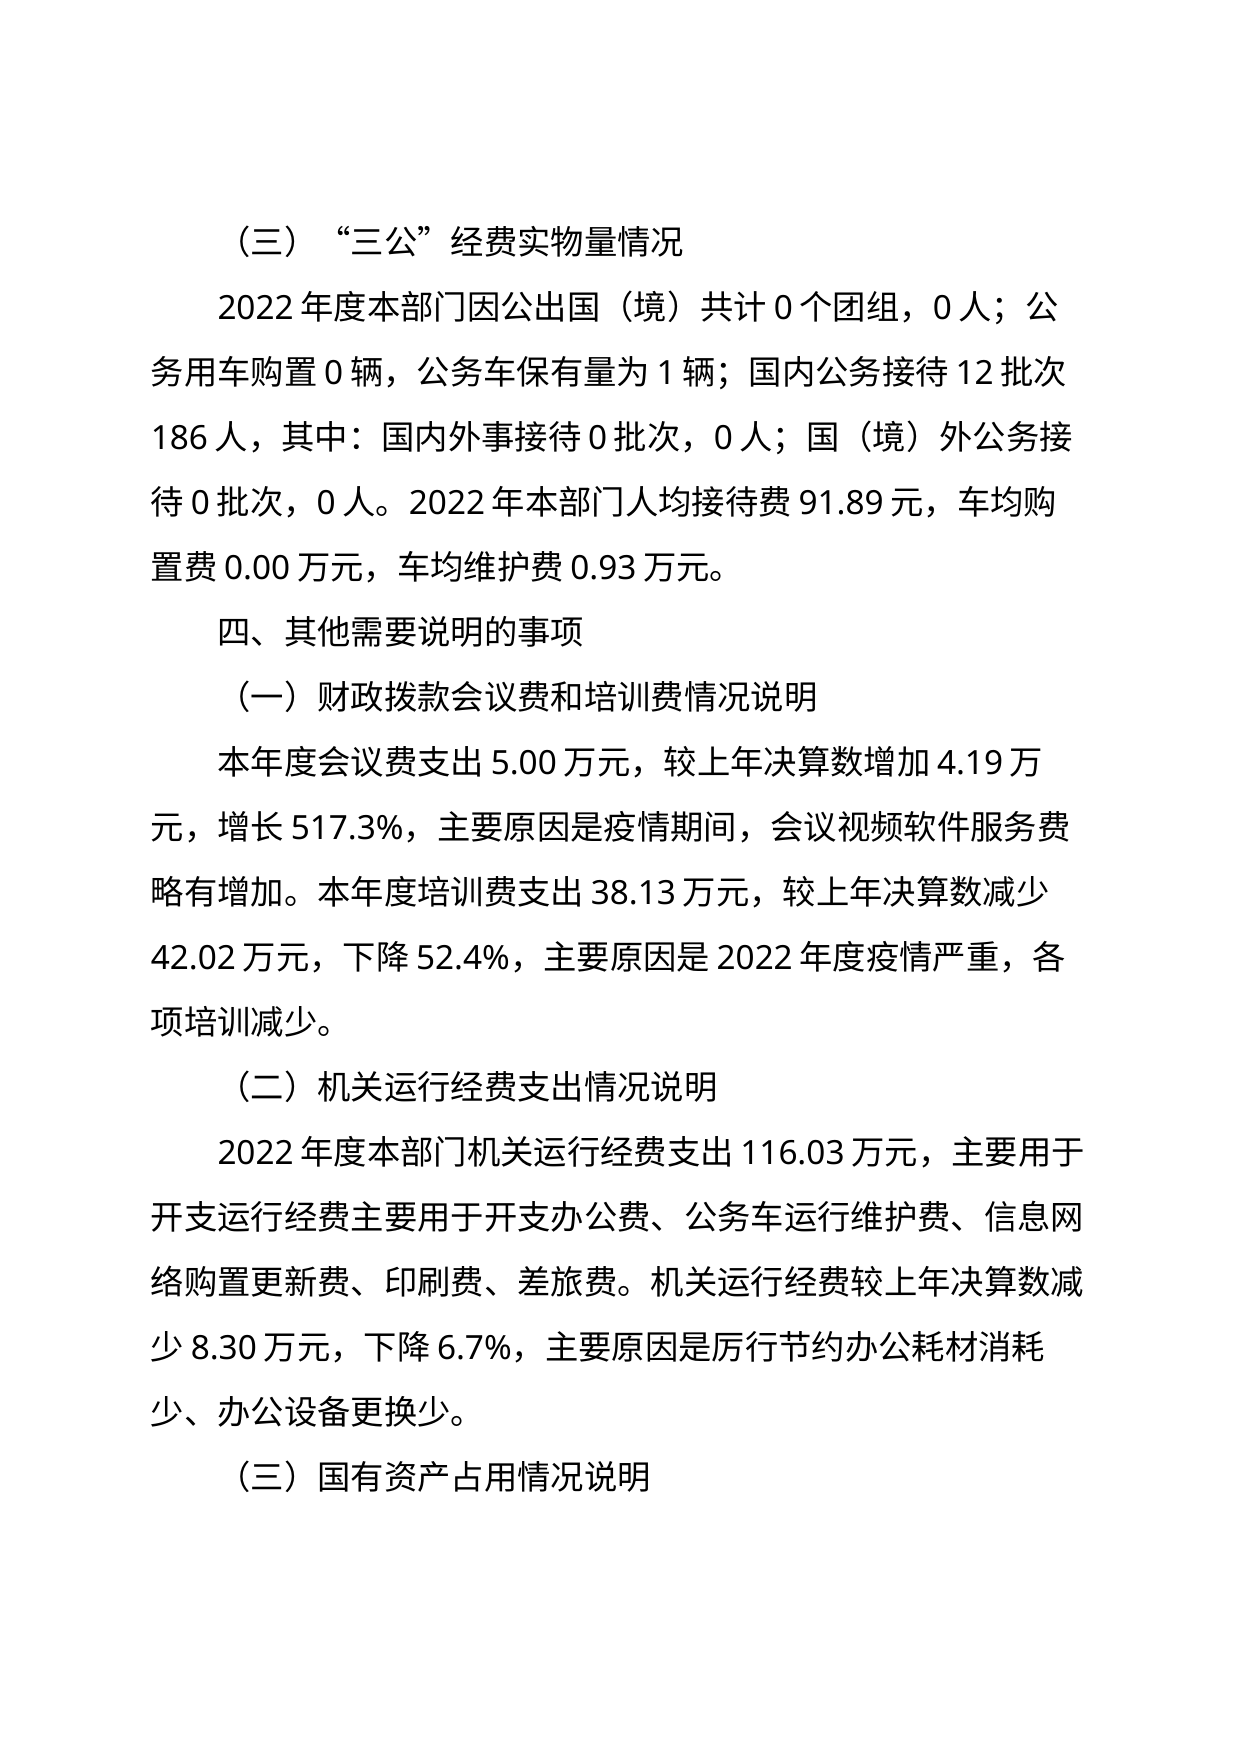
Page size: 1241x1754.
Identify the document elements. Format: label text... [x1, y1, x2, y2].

text （二）机关运行经费支出情况说明 [151, 1053, 1089, 1118]
text 四、其他需要说明的事项 [151, 598, 1089, 663]
text （三）国有资产占用情况说明 [151, 1443, 1089, 1508]
text （一）财政拨款会议费和培训费情况说明 [151, 663, 1089, 728]
text （三）“三公”经费实物量情况 [151, 208, 1089, 273]
text 本年度会议费支出5.00万元，较上年决算数增加4.19万元，增长517.3%，主要原因是疫情期间，会议视频软件服务费略有增加。本年度培训费支出38.13万元，较上年决算数减少42.02万元，下降52.4%，主要原因是2022年度疫情严重，各项培训减少。 [151, 728, 1089, 1053]
text 2022年度本部门机关运行经费支出116.03万元，主要用于开支运行经费主要用于开支办公费、公务车运行维护费、信息网络购置更新费、印刷费、差旅费。机关运行经费较上年决算数减少8.30万元，下降6.7%，主要原因是厉行节约办公耗材消耗少、办公设备更换少。 [151, 1118, 1089, 1443]
text 2022年度本部门因公出国（境）共计0个团组，0人；公务用车购置0辆，公务车保有量为1辆；国内公务接待12批次186人，其中：国内外事接待0批次，0人；国（境）外公务接待0批次，0人。2022年本部门人均接待费91.89元，车均购置费0.00万元，车均维护费0.93万元。 [151, 273, 1089, 598]
